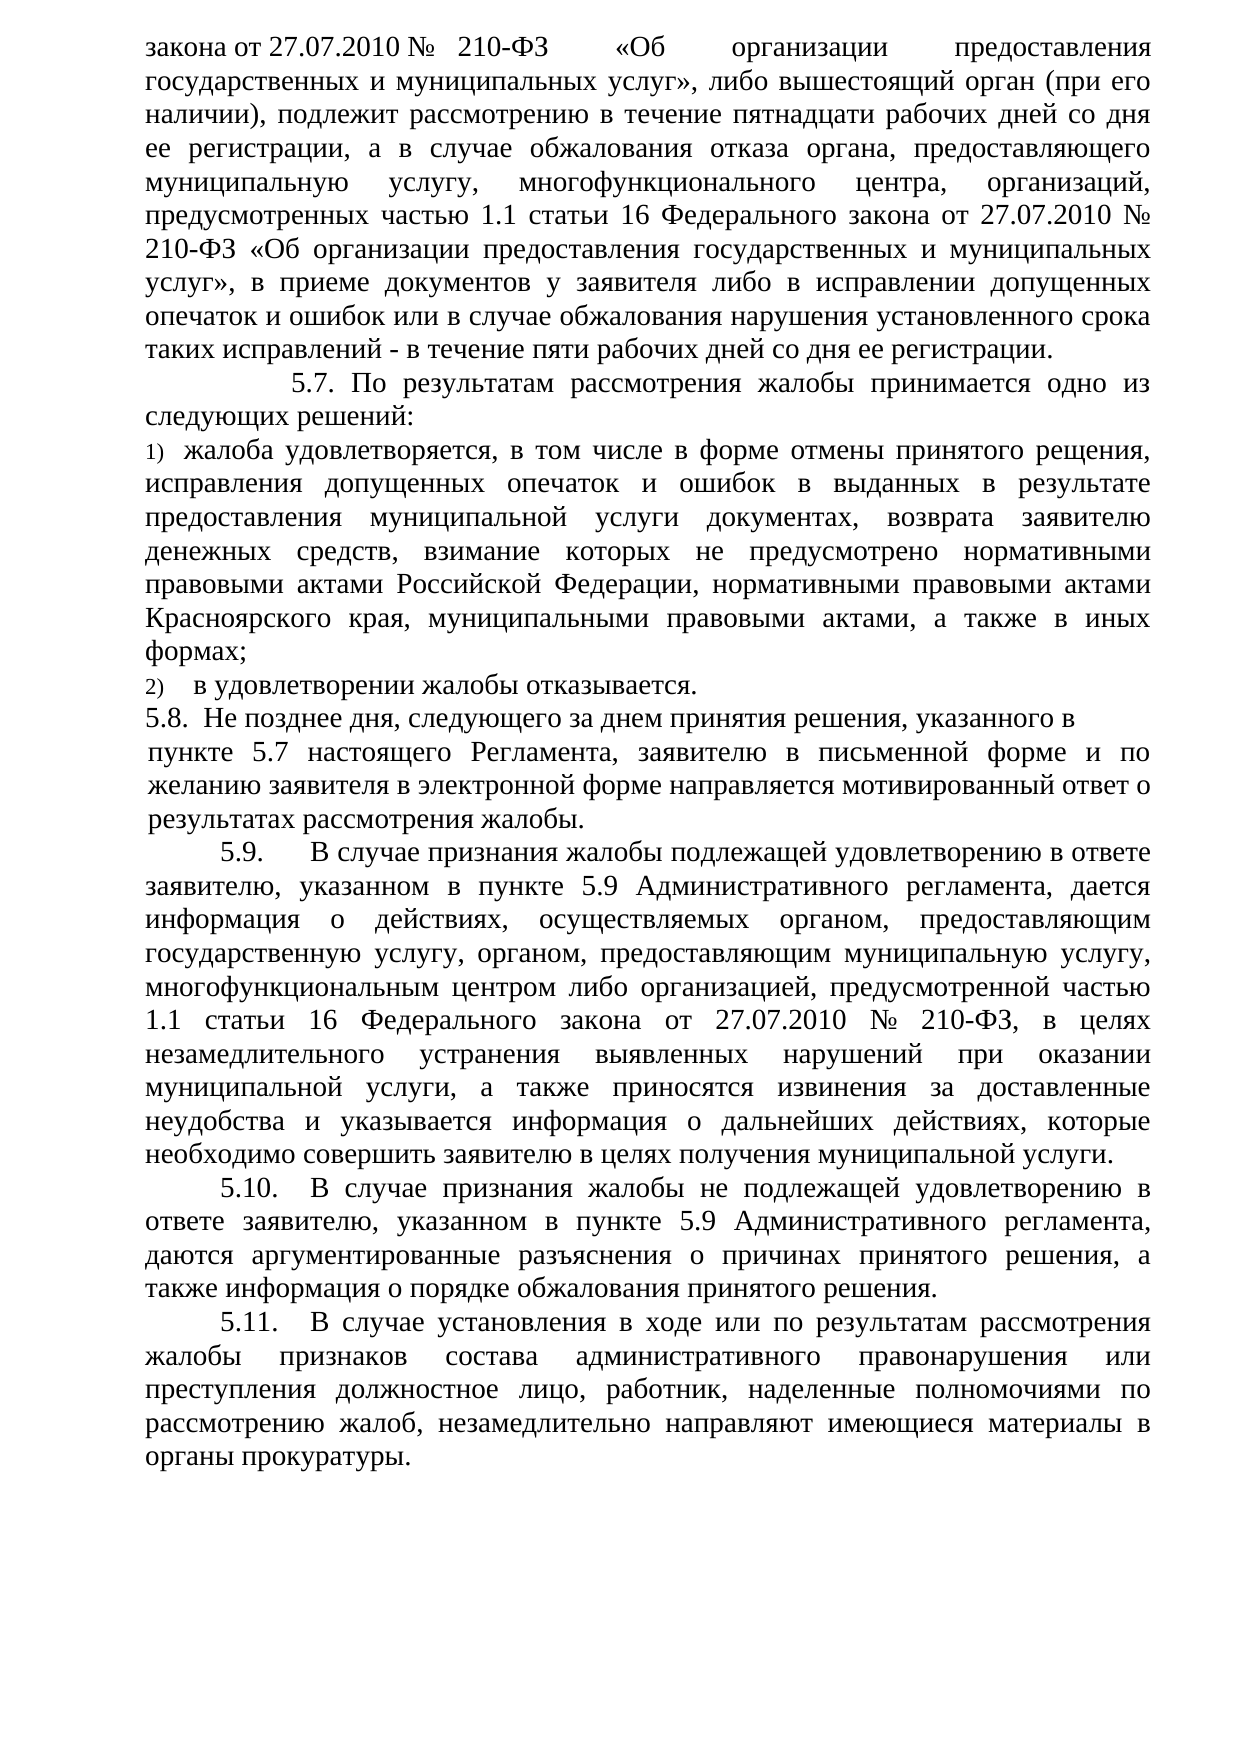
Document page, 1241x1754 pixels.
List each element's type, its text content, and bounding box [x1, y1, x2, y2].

list В случае признания жалобы не подлежащей удовлетворению в ответе заявителю, указанном в пункте 5.9 Административного регламента, даются аргументированные разъяснения о причинах принятого решения, а также информация о порядке обжалования принятого решения. [145, 1170, 1152, 1304]
list В случае установления в ходе или по результатам рассмотрения жалобы признаков состава административного правонарушения или преступления должностное лицо, работник, наделенные полномочиями по рассмотрению жалоб, незамедлительно направляют имеющиеся материалы в органы прокуратуры. [145, 1304, 1152, 1472]
list жалоба удовлетворяется, в том числе в форме отмены принятого рещения, исправления допущенных опечаток и ошибок в выданных в результате предоставления муниципальной услуги документах, возврата заявителю денежных средств, взимание которых не предусмотрено нормативными правовыми актами Российской Федерации, нормативными правовыми актами Красноярского края, муниципальными правовыми актами, а также в иных формах; [145, 432, 1152, 667]
list Не позднее дня, следующего за днем принятия решения, указанного в [145, 700, 1152, 734]
list В случае признания жалобы подлежащей удовлетворению в ответе заявителю, указанном в пункте 5.9 Административного регламента, дается информация о действиях, осуществляемых органом, предоставляющим государственную услугу, органом, предоставляющим муниципальную услугу, многофункциональным центром либо организацией, предусмотренной частью 1.1 статьи 16 Федерального закона от 27.07.2010 № 210-ФЗ, в целях незамедлительного устранения выявленных нарушений при оказании муниципальной услуги, а также приносятся извинения за доставленные неудобства и указывается информация о дальнейших действиях, которые необходимо совершить заявителю в целях получения муниципальной услуги. [145, 834, 1152, 1170]
text 5.7. По результатам рассмотрения жалобы принимается одно из следующих решений: [145, 365, 1152, 432]
list в удовлетворении жалобы отказывается. [145, 667, 1152, 700]
text пункте 5.7 настоящего Регламента, заявителю в письменной форме и по желанию заявителя в электронной форме направляется мотивированный ответ о результатах рассмотрения жалобы. [148, 734, 1152, 834]
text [145, 29, 1152, 365]
